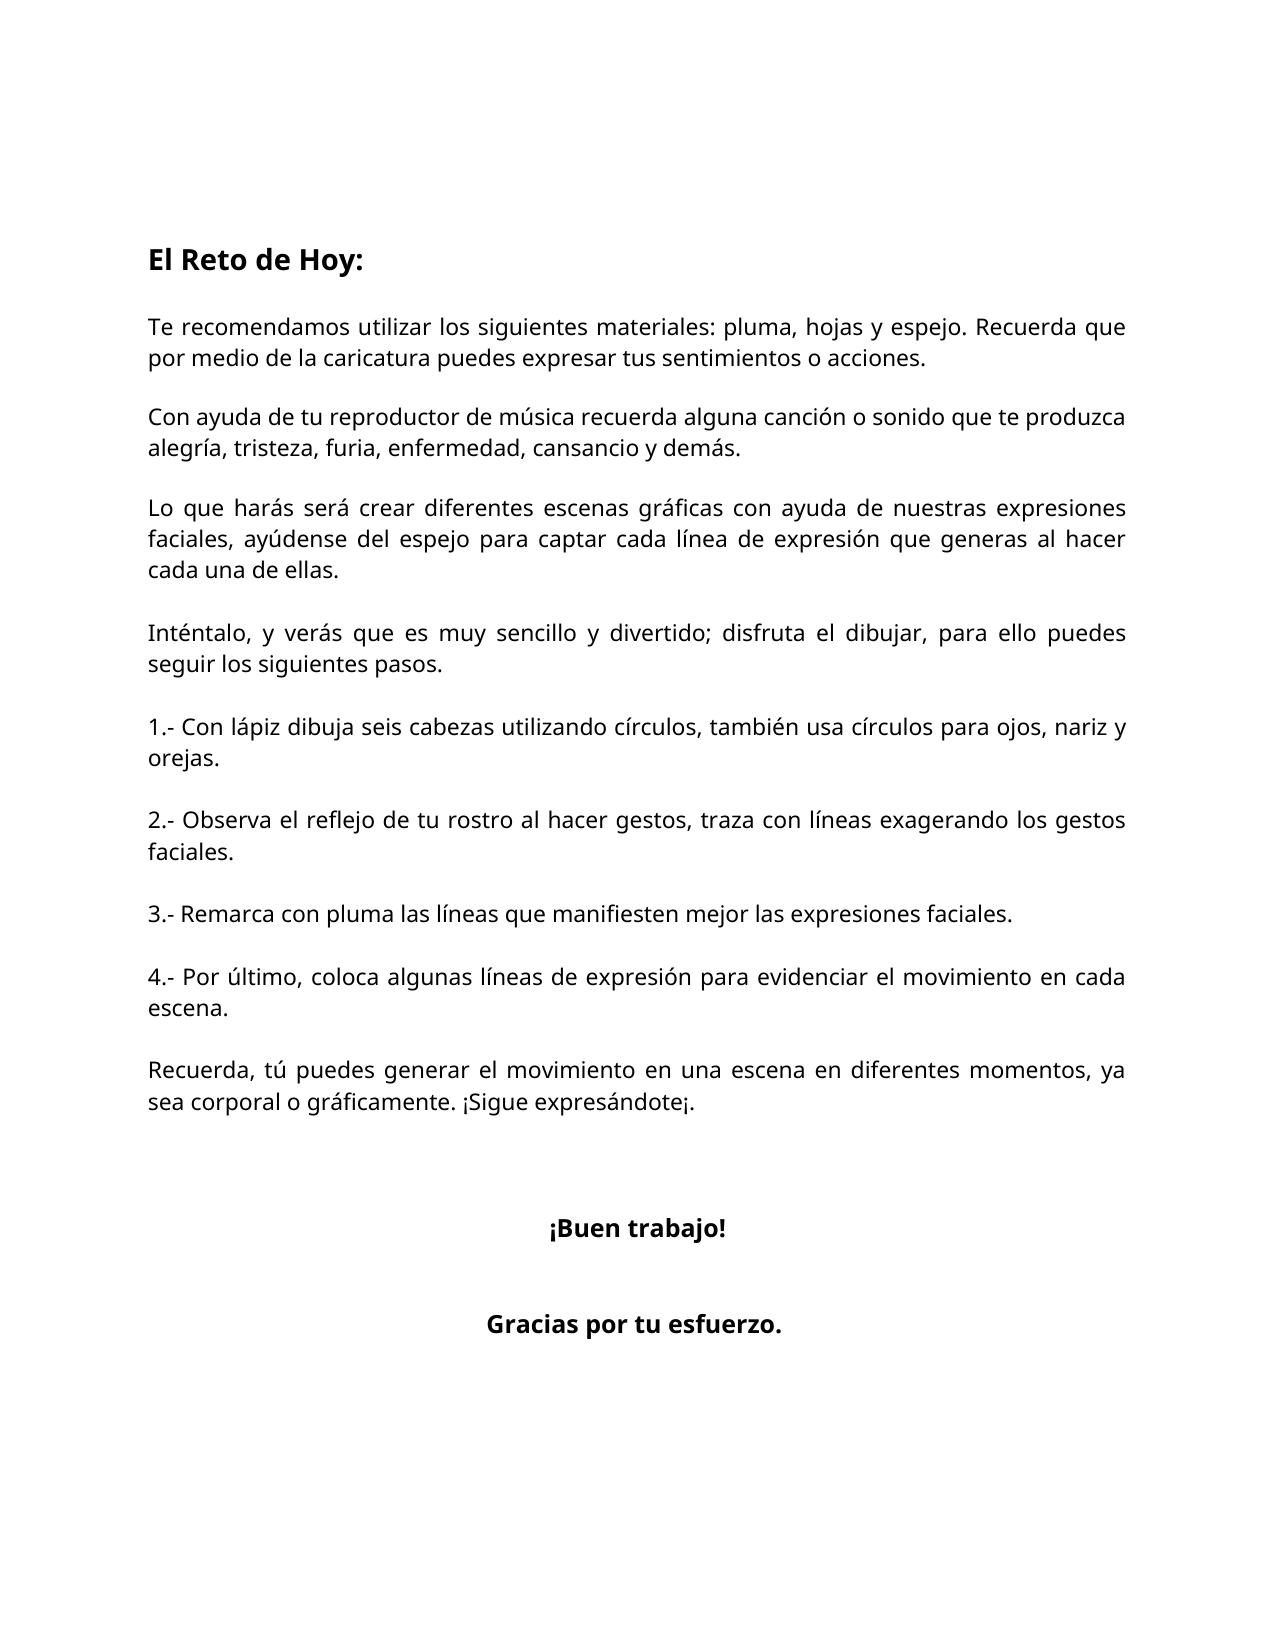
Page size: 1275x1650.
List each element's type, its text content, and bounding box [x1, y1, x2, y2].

text Te recomendamos utilizar los siguientes materiales: pluma, hojas y espejo. Recuerda que por medio de la caricatura puedes expresar tus sentimientos o acciones. [148, 311, 1127, 373]
text 2.- Observa el reflejo de tu rostro al hacer gestos, traza con líneas exagerando los gestos faciales. [148, 804, 1127, 867]
text 3.- Remarca con pluma las líneas que manifiesten mejor las expresiones faciales. [148, 898, 1127, 929]
text Con ayuda de tu reproductor de música recuerda alguna canción o sonido que te produzca alegría, tristeza, furia, enfermedad, cansancio y demás. [148, 401, 1127, 464]
text 1.- Con lápiz dibuja seis cabezas utilizando círculos, también usa círculos para ojos, nariz y orejas. [148, 710, 1127, 773]
text El Reto de Hoy: [148, 240, 1127, 279]
text Lo que harás será crear diferentes escenas gráficas con ayuda de nuestras expresiones faciales, ayúdense del espejo para captar cada línea de expresión que generas al hacer cada una de ellas. [148, 492, 1127, 585]
text Recuerda, tú puedes generar el movimiento en una escena en diferentes momentos, ya sea corporal o gráficamente. ¡Sigue expresándote¡. [148, 1054, 1127, 1117]
text ¡Buen trabajo! [148, 1210, 1127, 1244]
text Inténtalo, y verás que es muy sencillo y divertido; disfruta el dibujar, para ello puedes seguir los siguientes pasos. [148, 617, 1127, 679]
text Gracias por tu esfuerzo. [148, 1307, 1127, 1341]
text 4.- Por último, coloca algunas líneas de expresión para evidenciar el movimiento en cada escena. [148, 960, 1127, 1023]
